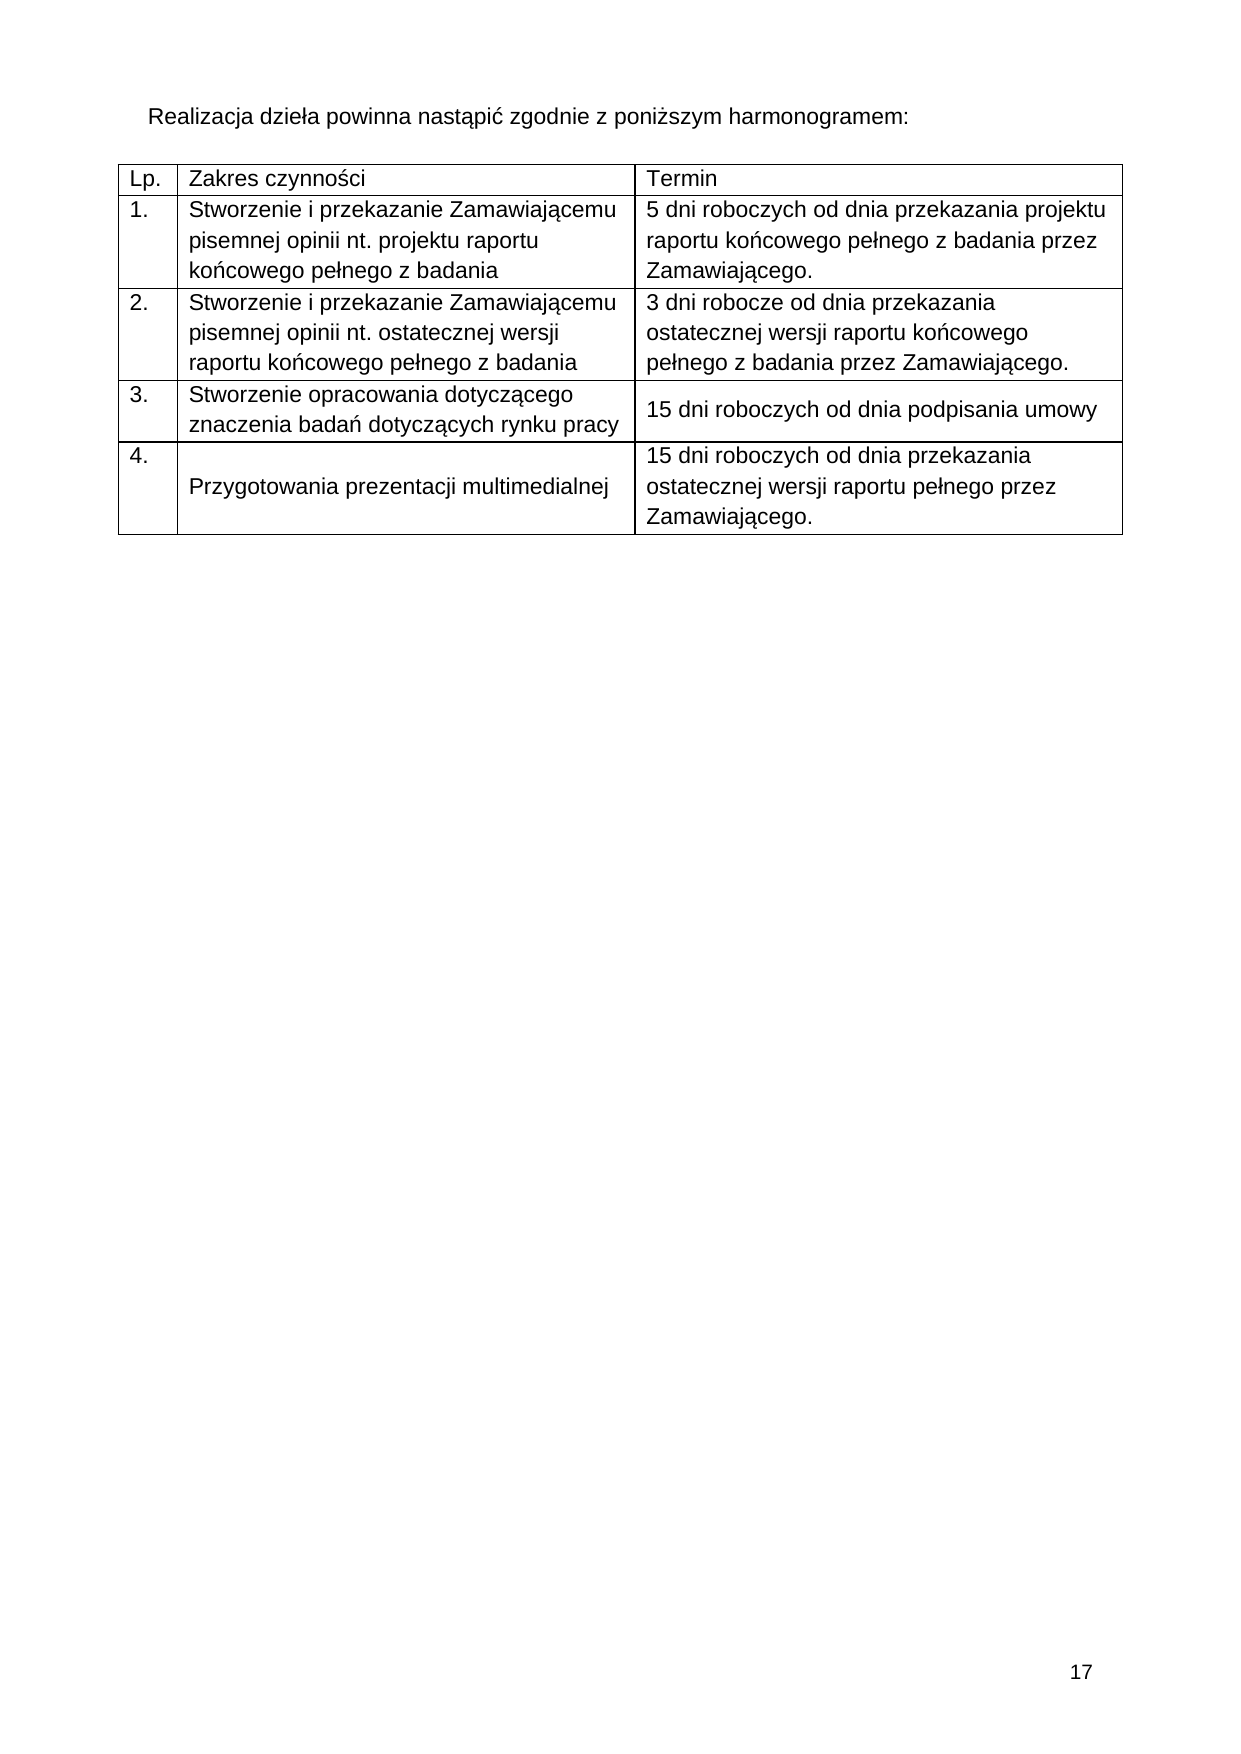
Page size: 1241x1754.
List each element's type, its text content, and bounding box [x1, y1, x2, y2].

table_header Zakres czynności [178, 165, 634, 195]
table_cell Przygotowania prezentacji multimedialnej [178, 443, 634, 533]
table_cell 4. [119, 443, 177, 533]
text Realizacja dzieła powinna nastąpić zgodnie z poniższym harmonogramem: [148, 103, 1092, 130]
table_header Termin [636, 165, 1122, 195]
table_cell 5 dni roboczych od dnia przekazania projektu raportu końcowego pełnego z badania przez Zamawiającego. [636, 196, 1122, 287]
table_cell Stworzenie opracowania dotyczącego znaczenia badań dotyczących rynku pracy [178, 381, 634, 441]
table_cell 15 dni roboczych od dnia przekazania ostatecznej wersji raportu pełnego przez Zamawiającego. [636, 443, 1122, 533]
table_cell 15 dni roboczych od dnia podpisania umowy [636, 381, 1122, 441]
table_cell 1. [119, 196, 177, 287]
table_cell 3. [119, 381, 177, 441]
table_cell Stworzenie i przekazanie Zamawiającemu pisemnej opinii nt. ostatecznej wersji raportu końcowego pełnego z badania [178, 289, 634, 379]
table_cell 3 dni robocze od dnia przekazania ostatecznej wersji raportu końcowego pełnego z badania przez Zamawiającego. [636, 289, 1122, 379]
table_header Lp. [119, 165, 177, 195]
table_cell Stworzenie i przekazanie Zamawiającemu pisemnej opinii nt. projektu raportu końcowego pełnego z badania [178, 196, 634, 287]
table_cell 2. [119, 289, 177, 379]
